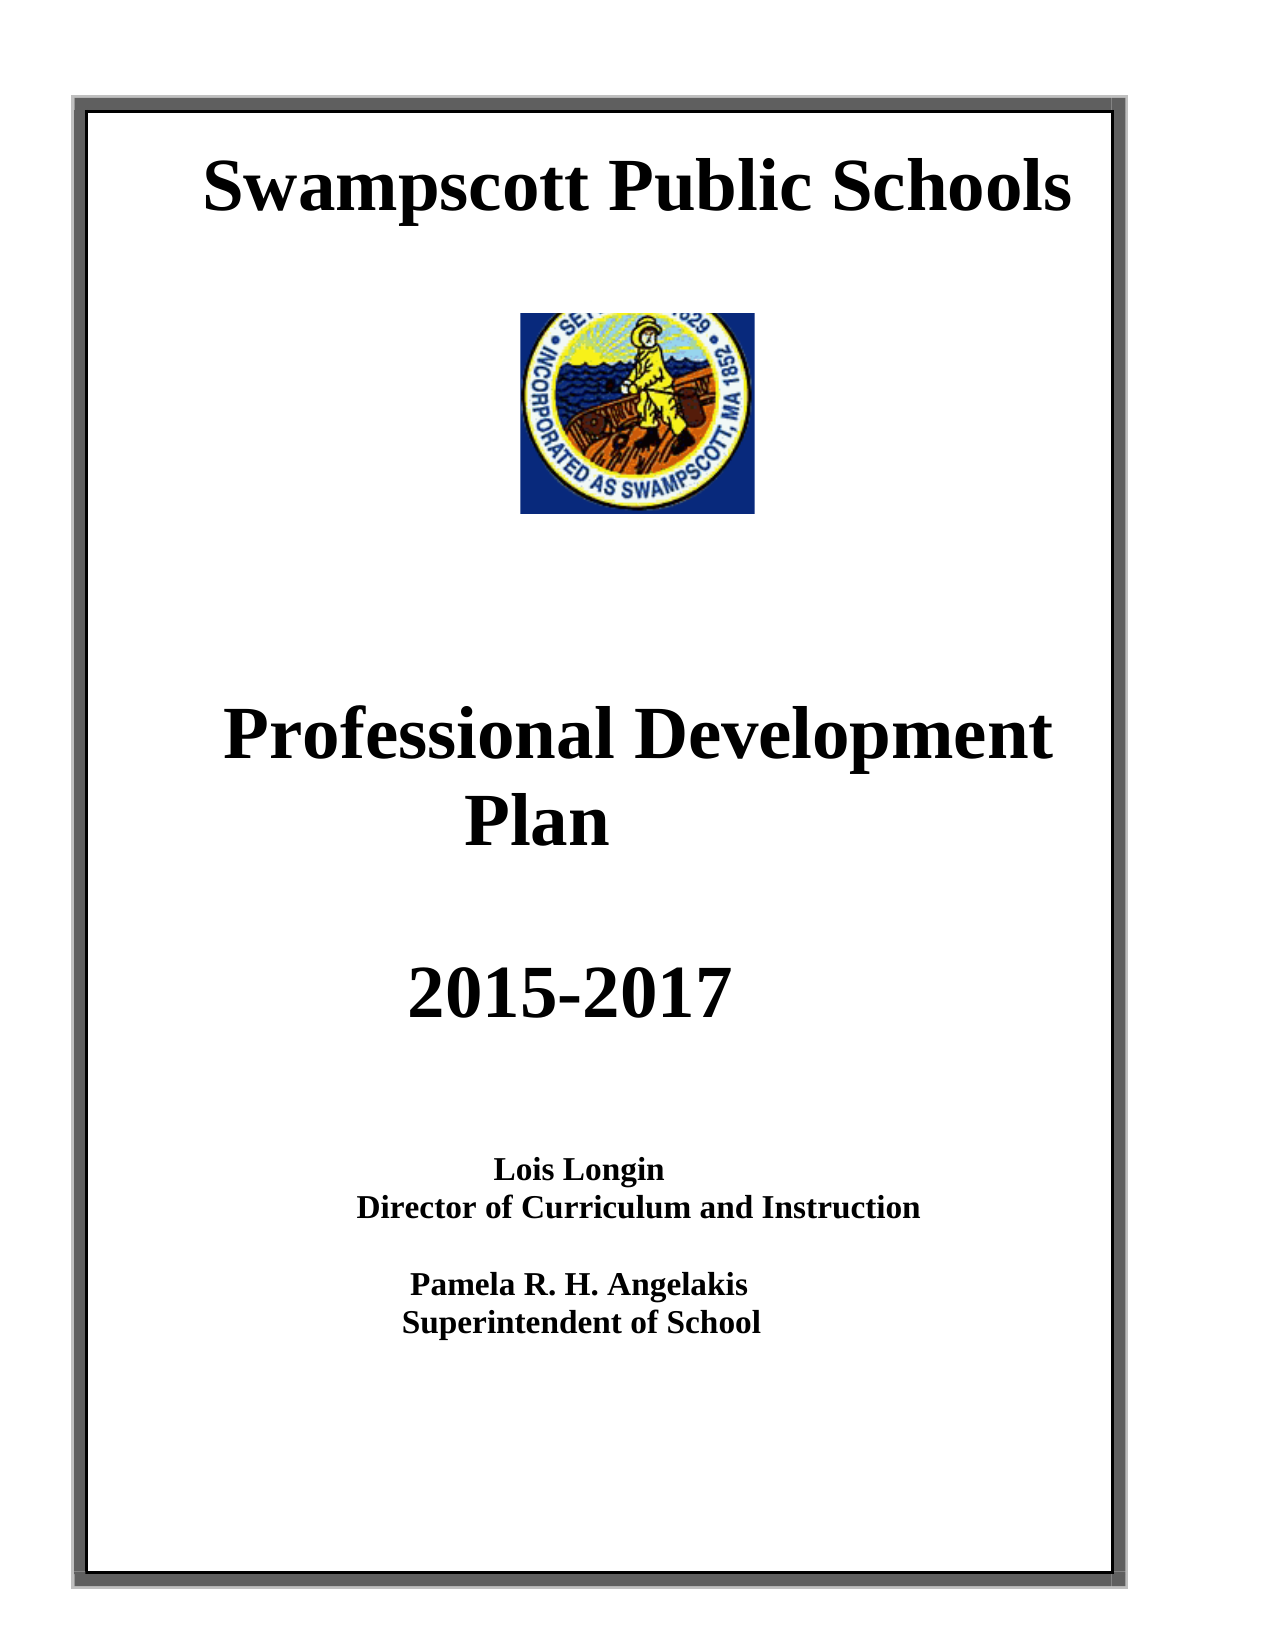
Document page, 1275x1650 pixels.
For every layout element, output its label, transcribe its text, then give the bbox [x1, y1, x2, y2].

text Pamela R. H. Angelakis [60, 1264, 1217, 1302]
text Professional Development [60, 688, 1217, 774]
text Lois Longin [60, 1149, 1217, 1187]
text 2015-2017 [70, 948, 1203, 1034]
text Swampscott Public Schools [60, 141, 1215, 227]
text Director of Curriculum and Instruction [60, 1187, 1217, 1226]
text Plan [70, 775, 1203, 861]
picture [520, 313, 755, 514]
text Superintendent of School [60, 1302, 1217, 1341]
